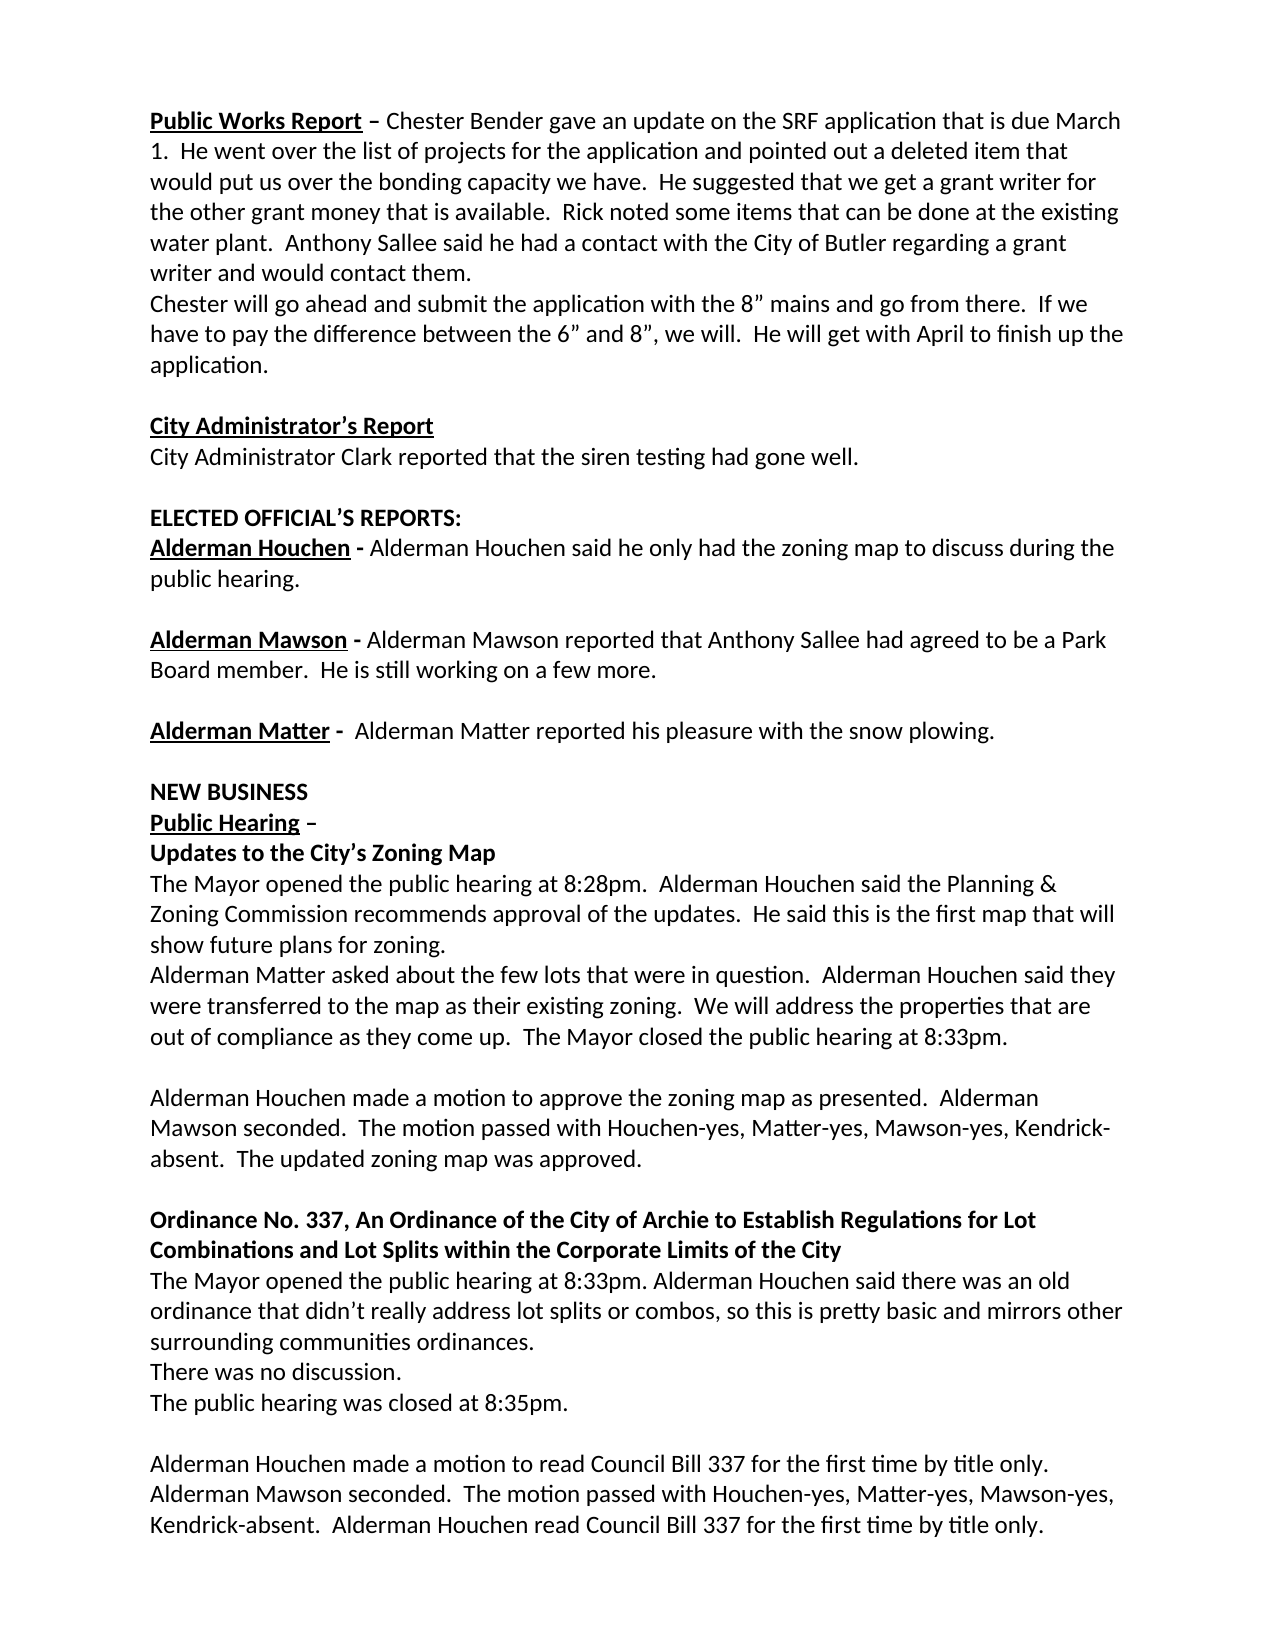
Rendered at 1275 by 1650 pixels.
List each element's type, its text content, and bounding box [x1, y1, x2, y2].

text Alderman Houchen - Alderman Houchen said he only had the zoning map to discuss during the public hearing. [150, 532, 1125, 593]
text Public Hearing – [150, 807, 1125, 837]
text Alderman Matter - Alderman Matter reported his pleasure with the snow plowing. [150, 715, 1125, 746]
text City Administrator Clark reported that the siren testing had gone well. [150, 441, 1125, 471]
text Alderman Houchen made a motion to approve the zoning map as presented. Alderman Mawson seconded. The motion passed with Houchen-yes, Matter-yes, Mawson-yes, Kendrick-absent. The updated zoning map was approved. [150, 1082, 1125, 1173]
text Alderman Matter asked about the few lots that were in question. Alderman Houchen said they were transferred to the map as their existing zoning. We will address the properties that are out of compliance as they come up. The Mayor closed the public hearing at 8:33pm. [150, 959, 1125, 1051]
text Updates to the City’s Zoning Map [150, 837, 1125, 868]
text Ordinance No. 337, An Ordinance of the City of Archie to Establish Regulations for Lot Combinations and Lot Splits within the Corporate Limits of the City [150, 1204, 1125, 1265]
text City Administrator’s Report [150, 410, 1125, 441]
text The Mayor opened the public hearing at 8:28pm. Alderman Houchen said the Planning & Zoning Commission recommends approval of the updates. He said this is the first map that will show future plans for zoning. [150, 868, 1125, 959]
text NEW BUSINESS [150, 776, 1125, 807]
text Chester will go ahead and submit the application with the 8” mains and go from there. If we have to pay the difference between the 6” and 8”, we will. He will get with April to finish up the application. [150, 288, 1125, 380]
text The Mayor opened the public hearing at 8:33pm. Alderman Houchen said there was an old ordinance that didn’t really address lot splits or combos, so this is pretty basic and mirrors other surrounding communities ordinances. [150, 1265, 1125, 1356]
text ELECTED OFFICIAL’S REPORTS: [150, 502, 1125, 532]
text There was no discussion. [150, 1356, 1125, 1387]
text Alderman Mawson - Alderman Mawson reported that Anthony Sallee had agreed to be a Park Board member. He is still working on a few more. [150, 624, 1125, 685]
text The public hearing was closed at 8:35pm. [150, 1387, 1125, 1417]
text Public Works Report – Chester Bender gave an update on the SRF application that is due March 1. He went over the list of projects for the application and pointed out a deleted item that would put us over the bonding capacity we have. He suggested that we get a grant writer for the other grant money that is available. Rick noted some items that can be done at the existing water plant. Anthony Sallee said he had a contact with the City of Butler regarding a grant writer and would contact them. [150, 105, 1125, 288]
text Alderman Houchen made a motion to read Council Bill 337 for the first time by title only. Alderman Mawson seconded. The motion passed with Houchen-yes, Matter-yes, Mawson-yes, Kendrick-absent. Alderman Houchen read Council Bill 337 for the first time by title only. [150, 1448, 1125, 1539]
